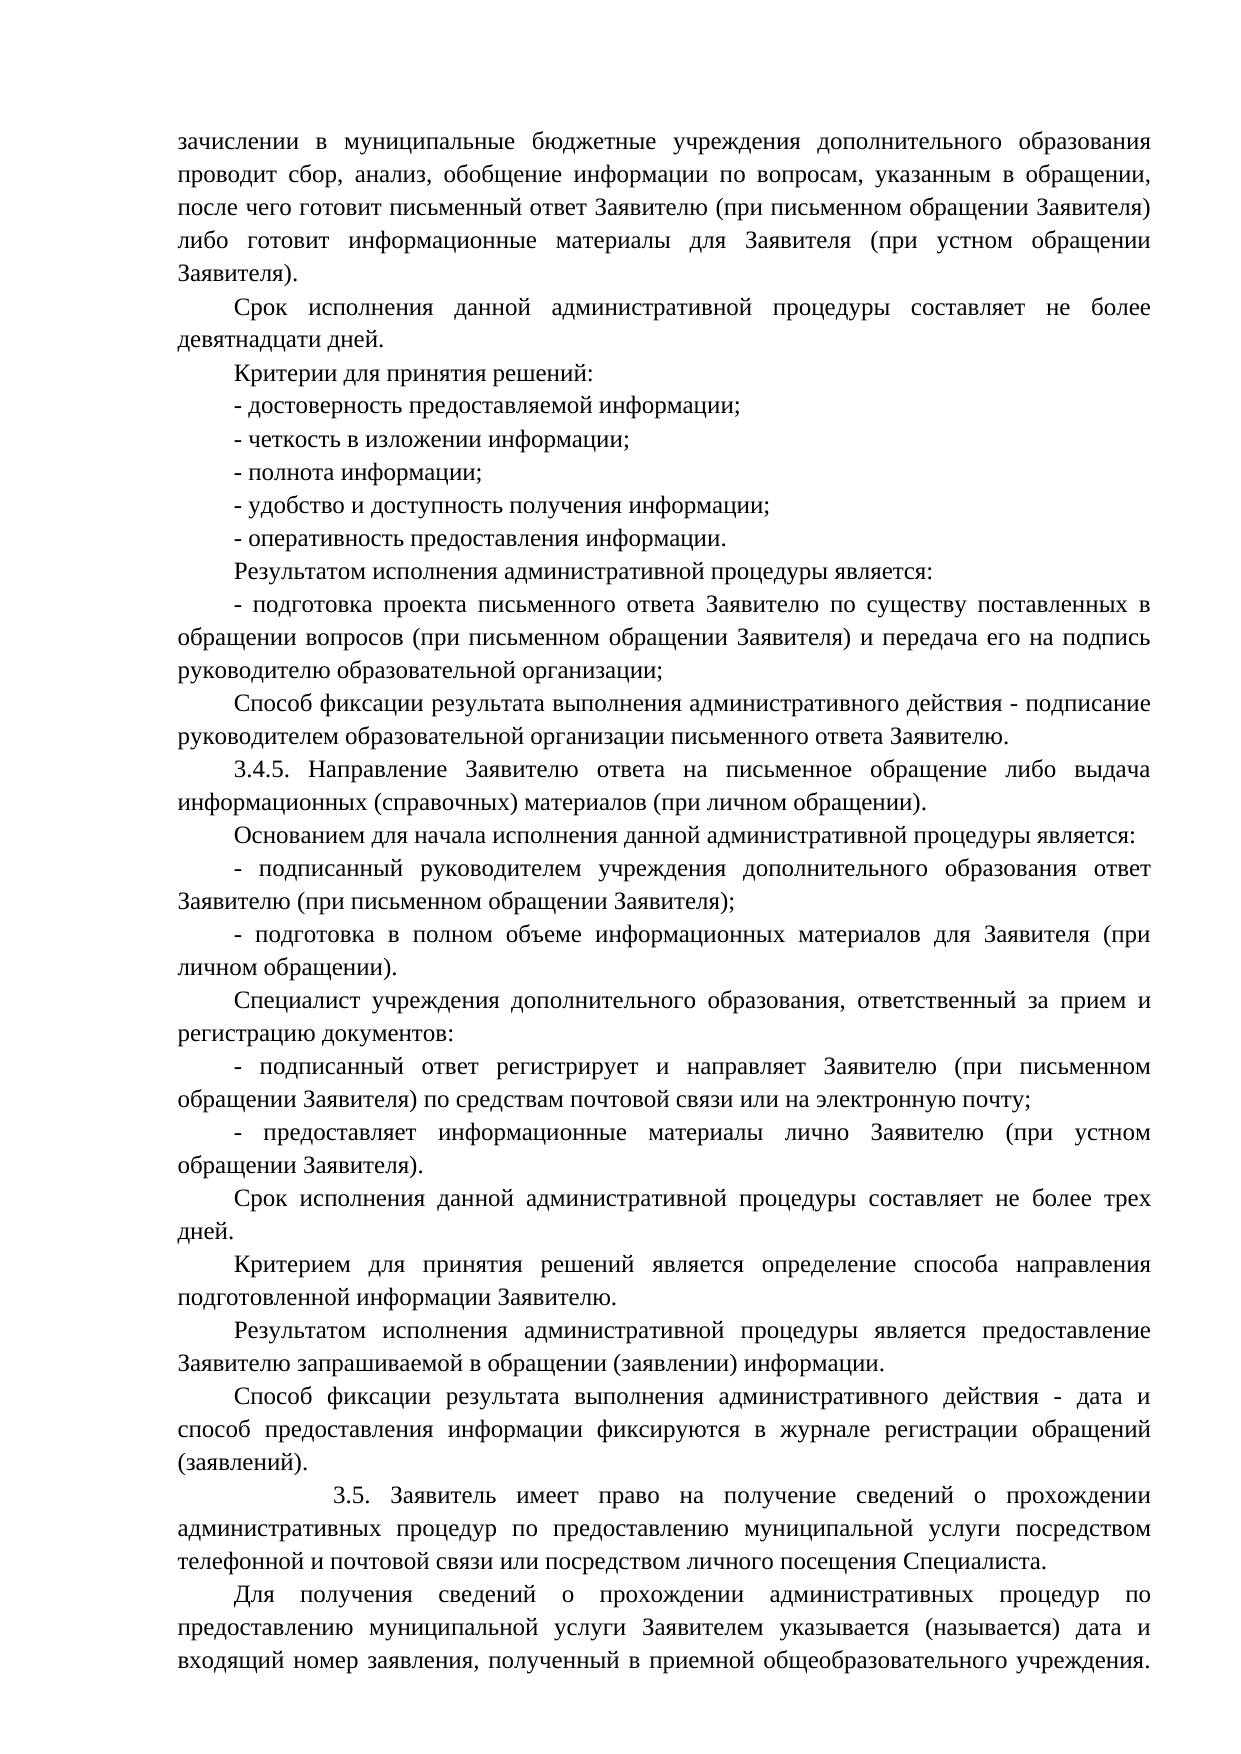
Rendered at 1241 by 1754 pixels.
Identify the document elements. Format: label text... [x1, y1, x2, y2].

text Результатом исполнения административной процедуры является: [177, 556, 1152, 584]
text Срок исполнения данной административной процедуры составляет не более трех дней. [177, 1183, 1152, 1245]
text - удобство и доступность получения информации; [177, 490, 1152, 518]
text Способ фиксации результата выполнения административного действия - подписание руководителем образовательной организации письменного ответа Заявителю. [177, 688, 1152, 749]
text Способ фиксации результата выполнения административного действия - дата и способ предоставления информации фиксируются в журнале регистрации обращений (заявлений). [177, 1381, 1152, 1476]
text - предоставляет информационные материалы лично Заявителю (при устном обращении Заявителя). [177, 1117, 1152, 1179]
text Критерии для принятия решений: [177, 358, 1152, 386]
text - достоверность предоставляемой информации; [177, 391, 1152, 419]
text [177, 1579, 1152, 1674]
text - подготовка проекта письменного ответа Заявителю по существу поставленных в обращении вопросов (при письменном обращении Заявителя) и передача его на подпись руководителю образовательной организации; [177, 589, 1152, 683]
text - подготовка в полном объеме информационных материалов для Заявителя (при личном обращении). [177, 919, 1152, 981]
text Специалист учреждения дополнительного образования, ответственный за прием и регистрацию документов: [177, 985, 1152, 1047]
text Срок исполнения данной административной процедуры составляет не более девятнадцати дней. [177, 292, 1152, 353]
text - оперативность предоставления информации. [177, 523, 1152, 551]
text - четкость в изложении информации; [177, 424, 1152, 452]
text - подписанный руководителем учреждения дополнительного образования ответ Заявителю (при письменном обращении Заявителя); [177, 853, 1152, 915]
text Критерием для принятия решений является определение способа направления подготовленной информации Заявителю. [177, 1249, 1152, 1311]
text 3.5. Заявитель имеет право на получение сведений о прохождении административных процедур по предоставлению муниципальной услуги посредством телефонной и почтовой связи или посредством личного посещения Специалиста. [177, 1480, 1152, 1575]
text Результатом исполнения административной процедуры является предоставление Заявителю запрашиваемой в обращении (заявлении) информации. [177, 1315, 1152, 1377]
text Основанием для начала исполнения данной административной процедуры является: [177, 820, 1152, 849]
text - подписанный ответ регистрирует и направляет Заявителю (при письменном обращении Заявителя) по средствам почтовой связи или на электронную почту; [177, 1051, 1152, 1113]
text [177, 126, 1152, 287]
text - полнота информации; [177, 457, 1152, 485]
text 3.4.5. Направление Заявителю ответа на письменное обращение либо выдача информационных (справочных) материалов (при личном обращении). [177, 754, 1152, 816]
